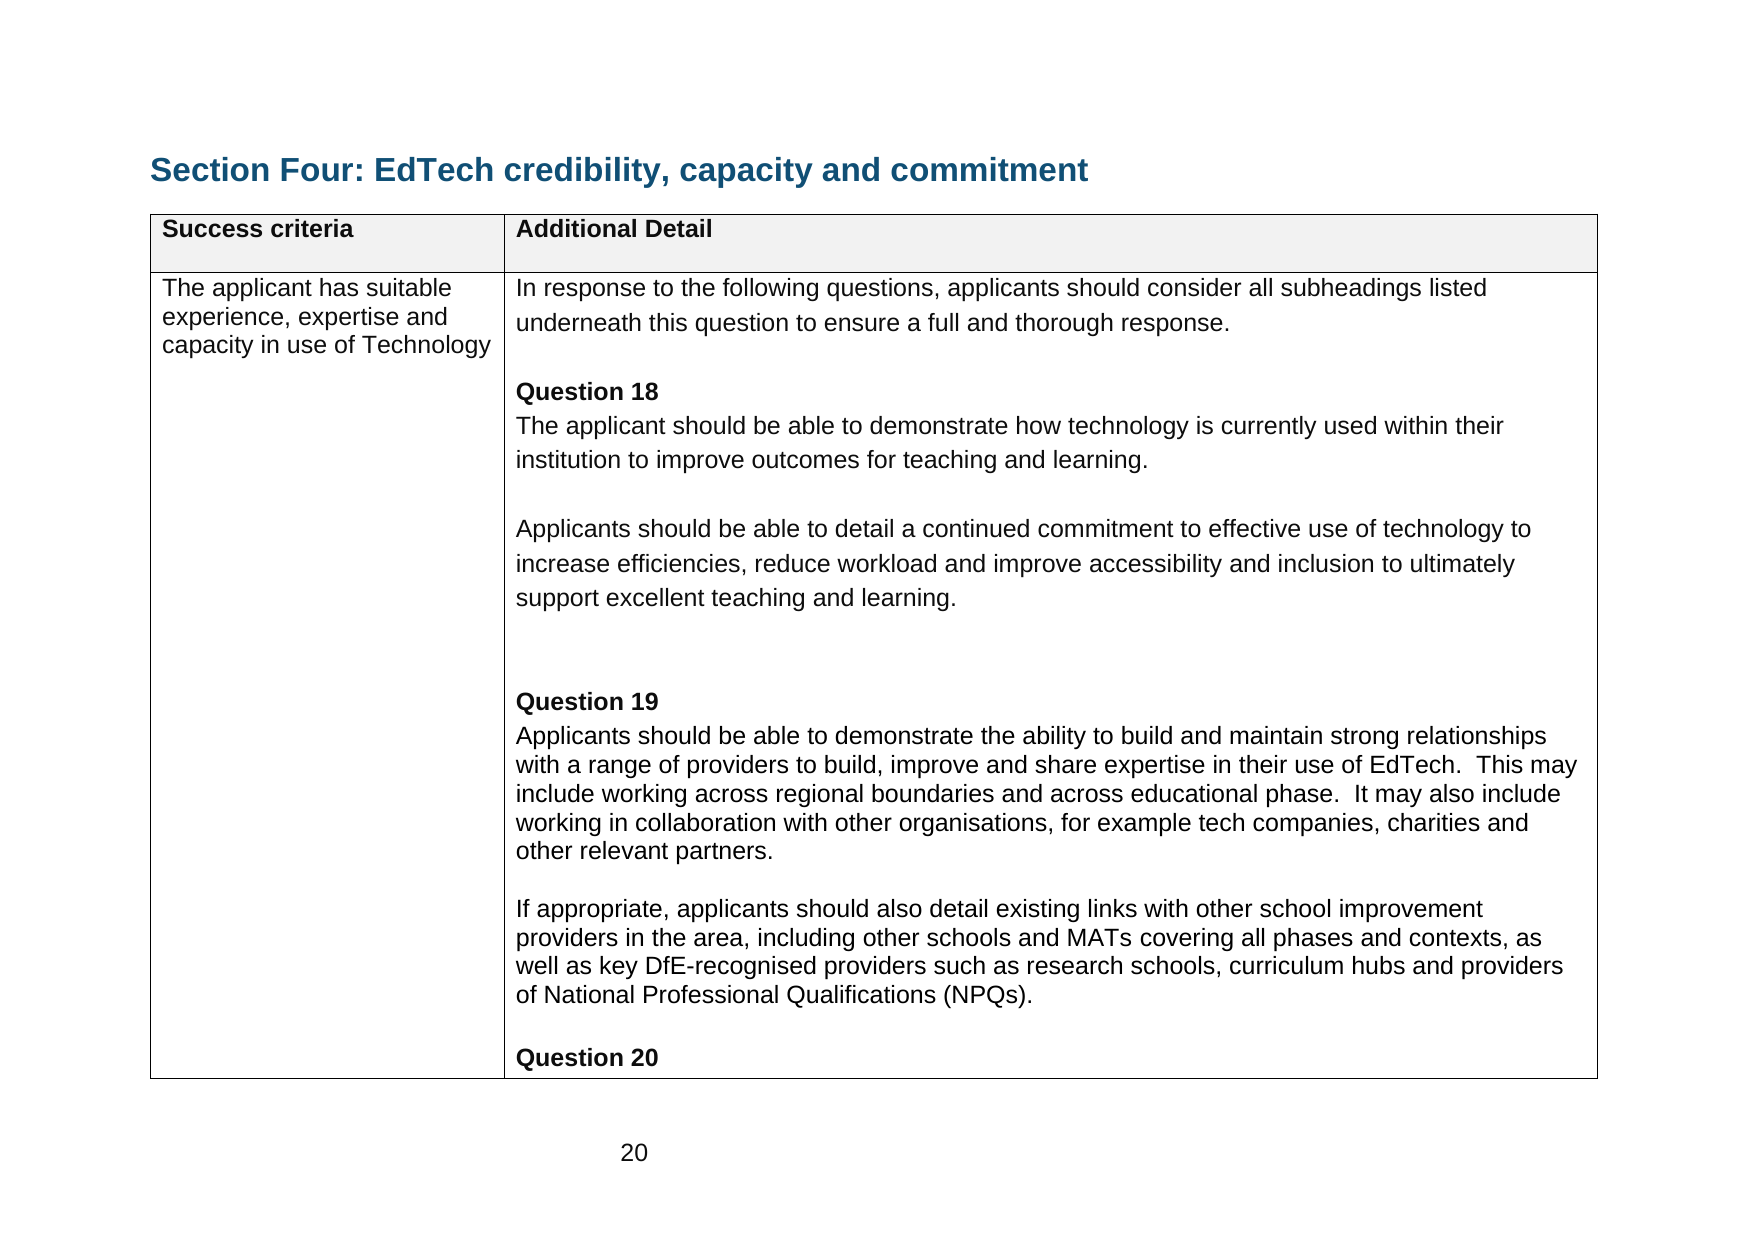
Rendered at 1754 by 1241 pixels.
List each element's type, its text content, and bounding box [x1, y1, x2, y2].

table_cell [505, 273, 1597, 1078]
table_header Additional Detail [505, 215, 1597, 272]
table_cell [151, 273, 504, 1078]
subtitle Section Four: EdTech credibility, capacity and commitment [150, 150, 1604, 188]
table_header Success criteria [151, 215, 504, 272]
